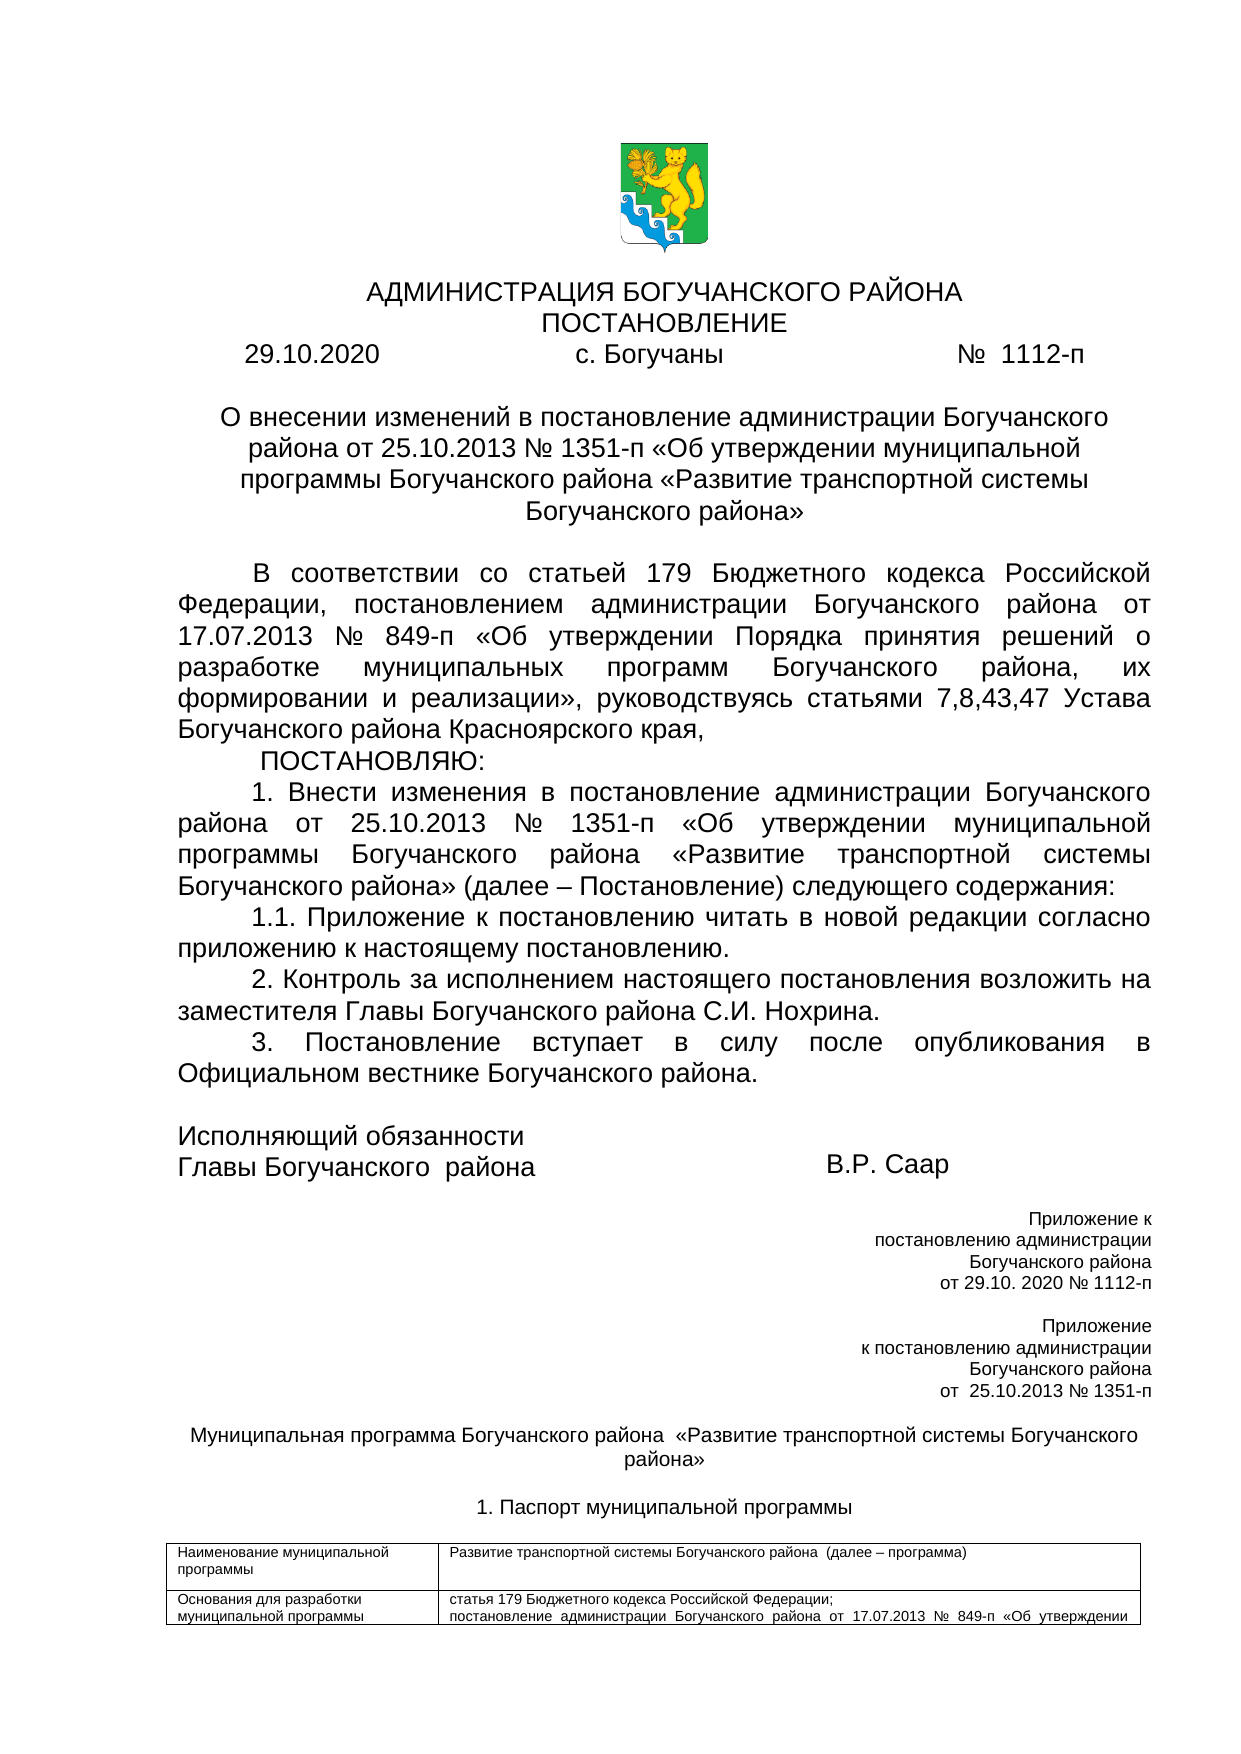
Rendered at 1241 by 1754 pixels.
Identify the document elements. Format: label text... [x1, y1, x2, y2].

text постановлению администрации [723, 1229, 1152, 1250]
text 3. Постановление вступает в силу после опубликования в Официальном вестнике Богучанского района. [177, 1026, 1152, 1088]
table_header Развитие транспортной системы Богучанского района (далее – программа) [439, 1544, 1140, 1590]
text 29.10.2020 с. Богучаны № 1112-п [177, 338, 1152, 370]
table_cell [439, 1591, 1140, 1624]
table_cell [167, 1591, 438, 1624]
text Муниципальная программа Богучанского района «Развитие транспортной системы Богучанского района» [177, 1423, 1152, 1471]
text Богучанского района [723, 1358, 1152, 1380]
text АДМИНИСТРАЦИЯ БОГУЧАНСКОГО РАЙОНА [177, 276, 1152, 307]
text 1.1. Приложение к постановлению читать в новой редакции согласно приложению к настоящему постановлению. [177, 901, 1152, 963]
picture [620, 143, 708, 253]
text Приложение к [723, 1207, 1152, 1229]
text ПОСТАНОВЛЯЮ: [177, 745, 1152, 776]
text Богучанского района [723, 1250, 1152, 1272]
text 1. Внести изменения в постановление администрации Богучанского района от 25.10.2013 № 1351-п «Об утверждении муниципальной программы Богучанского района «Развитие транспортной системы Богучанского района» (далее – Постановление) следующего содержания: [177, 776, 1152, 901]
text от 25.10.2013 № 1351-п [723, 1380, 1152, 1401]
table_header В.Р. Саар [664, 1120, 1181, 1182]
text О внесении изменений в постановление администрации Богучанского района от 25.10.2013 № 1351-п «Об утверждении муниципальной программы Богучанского района «Развитие транспортной системы Богучанского района» [177, 401, 1152, 526]
text ПОСТАНОВЛЕНИЕ [177, 307, 1152, 338]
text к постановлению администрации [723, 1337, 1152, 1358]
text 2. Контроль за исполнением настоящего постановления возложить на заместителя Главы Богучанского района С.И. Нохрина. [177, 963, 1152, 1026]
text 1. Паспорт муниципальной программы [177, 1495, 1152, 1519]
text Приложение [723, 1315, 1152, 1337]
text В соответствии со статьей 179 Бюджетного кодекса Российской Федерации, постановлением администрации Богучанского района от 17.07.2013 № 849-п «Об утверждении Порядка принятия решений о разработке муниципальных программ Богучанского района, их формировании и реализации», руководствуясь статьями 7,8,43,47 Устава Богучанского района Красноярского края, [177, 557, 1152, 745]
text от 29.10. 2020 № 1112-п [723, 1272, 1152, 1293]
table_header Наименование муниципальной программы [167, 1544, 438, 1590]
table_header Исполняющий обязанности Главы Богучанского района [166, 1120, 664, 1182]
